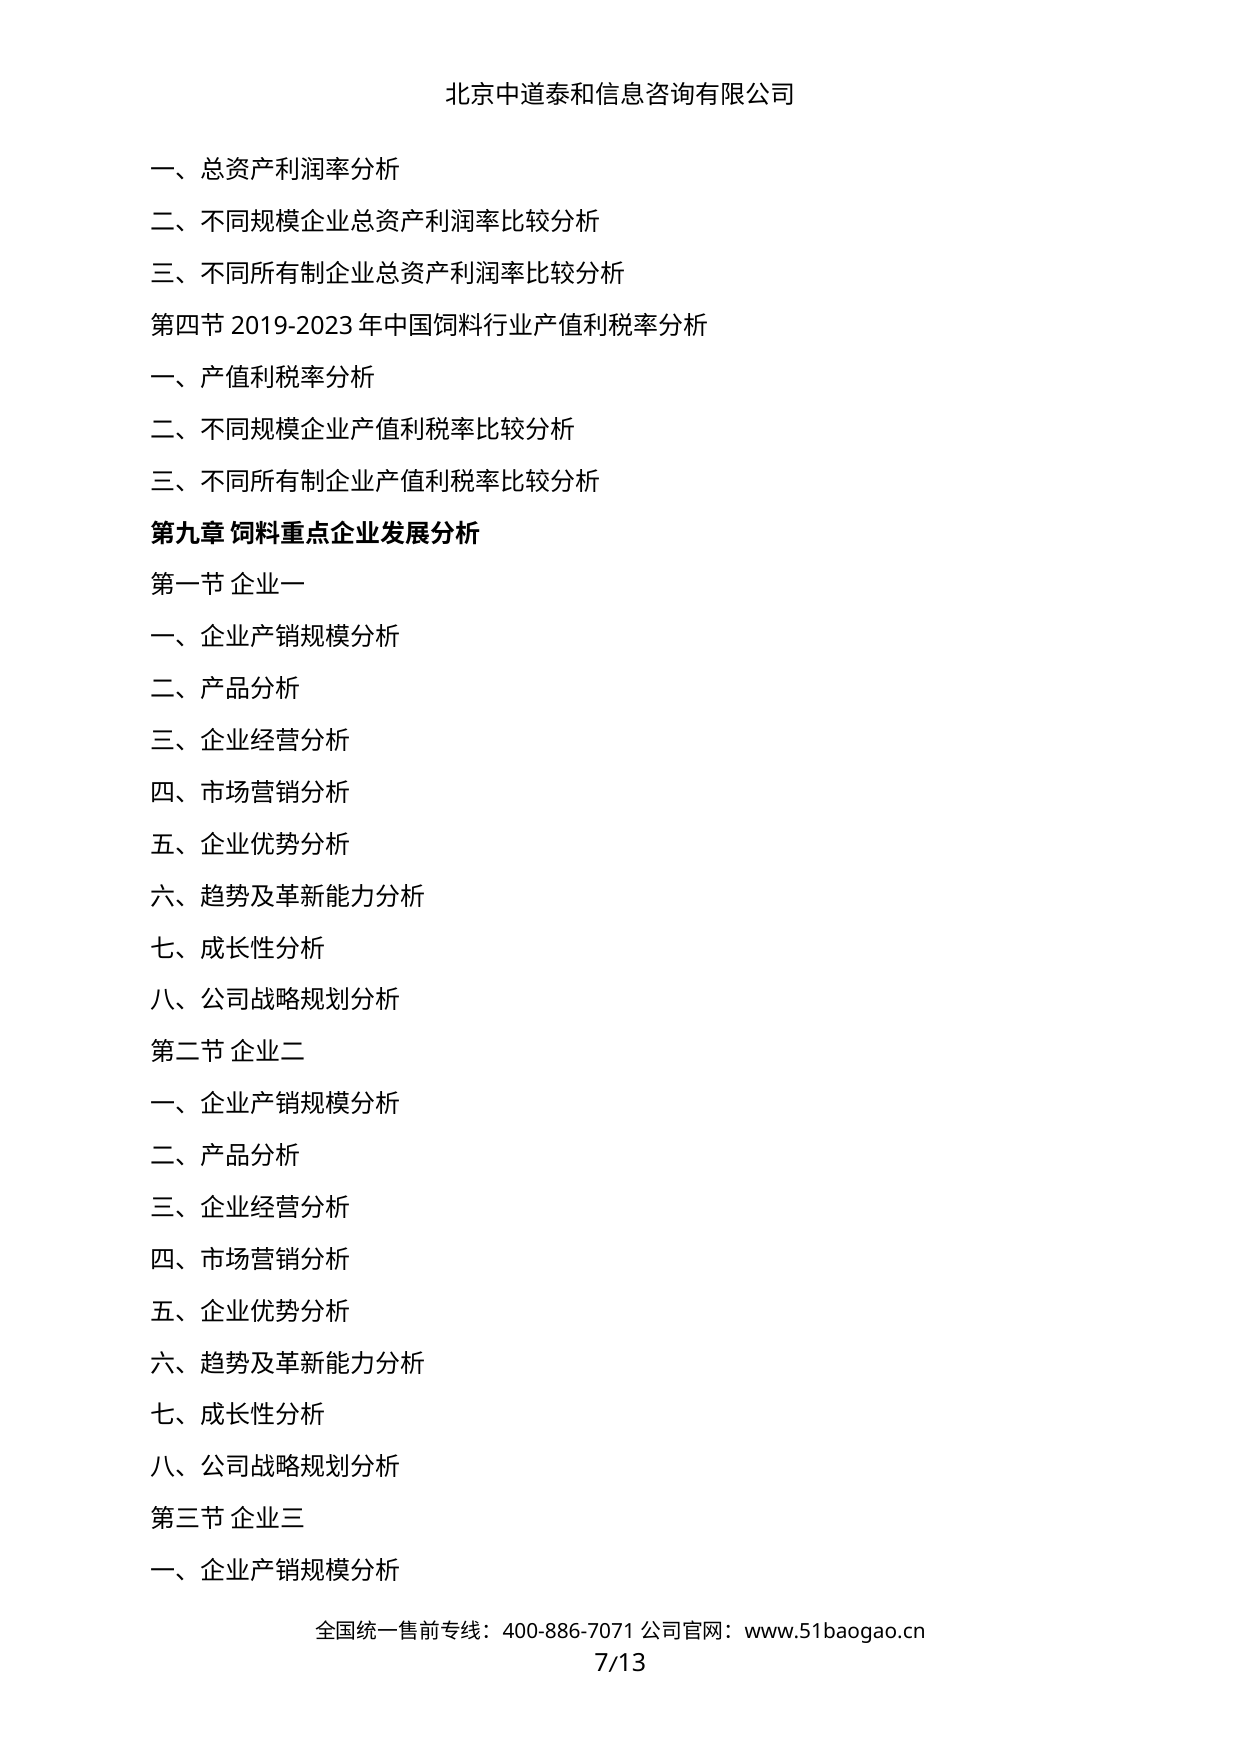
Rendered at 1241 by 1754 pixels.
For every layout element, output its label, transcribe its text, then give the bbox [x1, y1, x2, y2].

text 二、不同规模企业总资产利润率比较分析 [150, 202, 1090, 238]
text 一、企业产销规模分析 [150, 1084, 1090, 1120]
text 第一节 企业一 [150, 565, 1090, 601]
text 第三节 企业三 [150, 1499, 1090, 1535]
text 八、公司战略规划分析 [150, 1447, 1090, 1483]
text 六、趋势及革新能力分析 [150, 876, 1090, 912]
text 一、企业产销规模分析 [150, 617, 1090, 653]
text 第四节 2019-2023年中国饲料行业产值利税率分析 [150, 306, 1090, 342]
text 五、企业优势分析 [150, 824, 1090, 861]
text 三、企业经营分析 [150, 1187, 1090, 1224]
text 二、产品分析 [150, 1136, 1090, 1172]
text 二、产品分析 [150, 669, 1090, 705]
text 七、成长性分析 [150, 1395, 1090, 1431]
text 五、企业优势分析 [150, 1291, 1090, 1327]
text 第九章 饲料重点企业发展分析 [150, 513, 1090, 549]
text 第二节 企业二 [150, 1032, 1090, 1068]
text 二、不同规模企业产值利税率比较分析 [150, 409, 1090, 446]
text 一、总资产利润率分析 [150, 150, 1090, 186]
text 四、市场营销分析 [150, 772, 1090, 809]
text 七、成长性分析 [150, 928, 1090, 964]
text 三、企业经营分析 [150, 721, 1090, 757]
text 八、公司战略规划分析 [150, 980, 1090, 1016]
text 一、产值利税率分析 [150, 357, 1090, 394]
text 三、不同所有制企业产值利税率比较分析 [150, 461, 1090, 497]
text 六、趋势及革新能力分析 [150, 1343, 1090, 1379]
text 一、企业产销规模分析 [150, 1551, 1090, 1587]
text 三、不同所有制企业总资产利润率比较分析 [150, 254, 1090, 290]
text 四、市场营销分析 [150, 1239, 1090, 1276]
